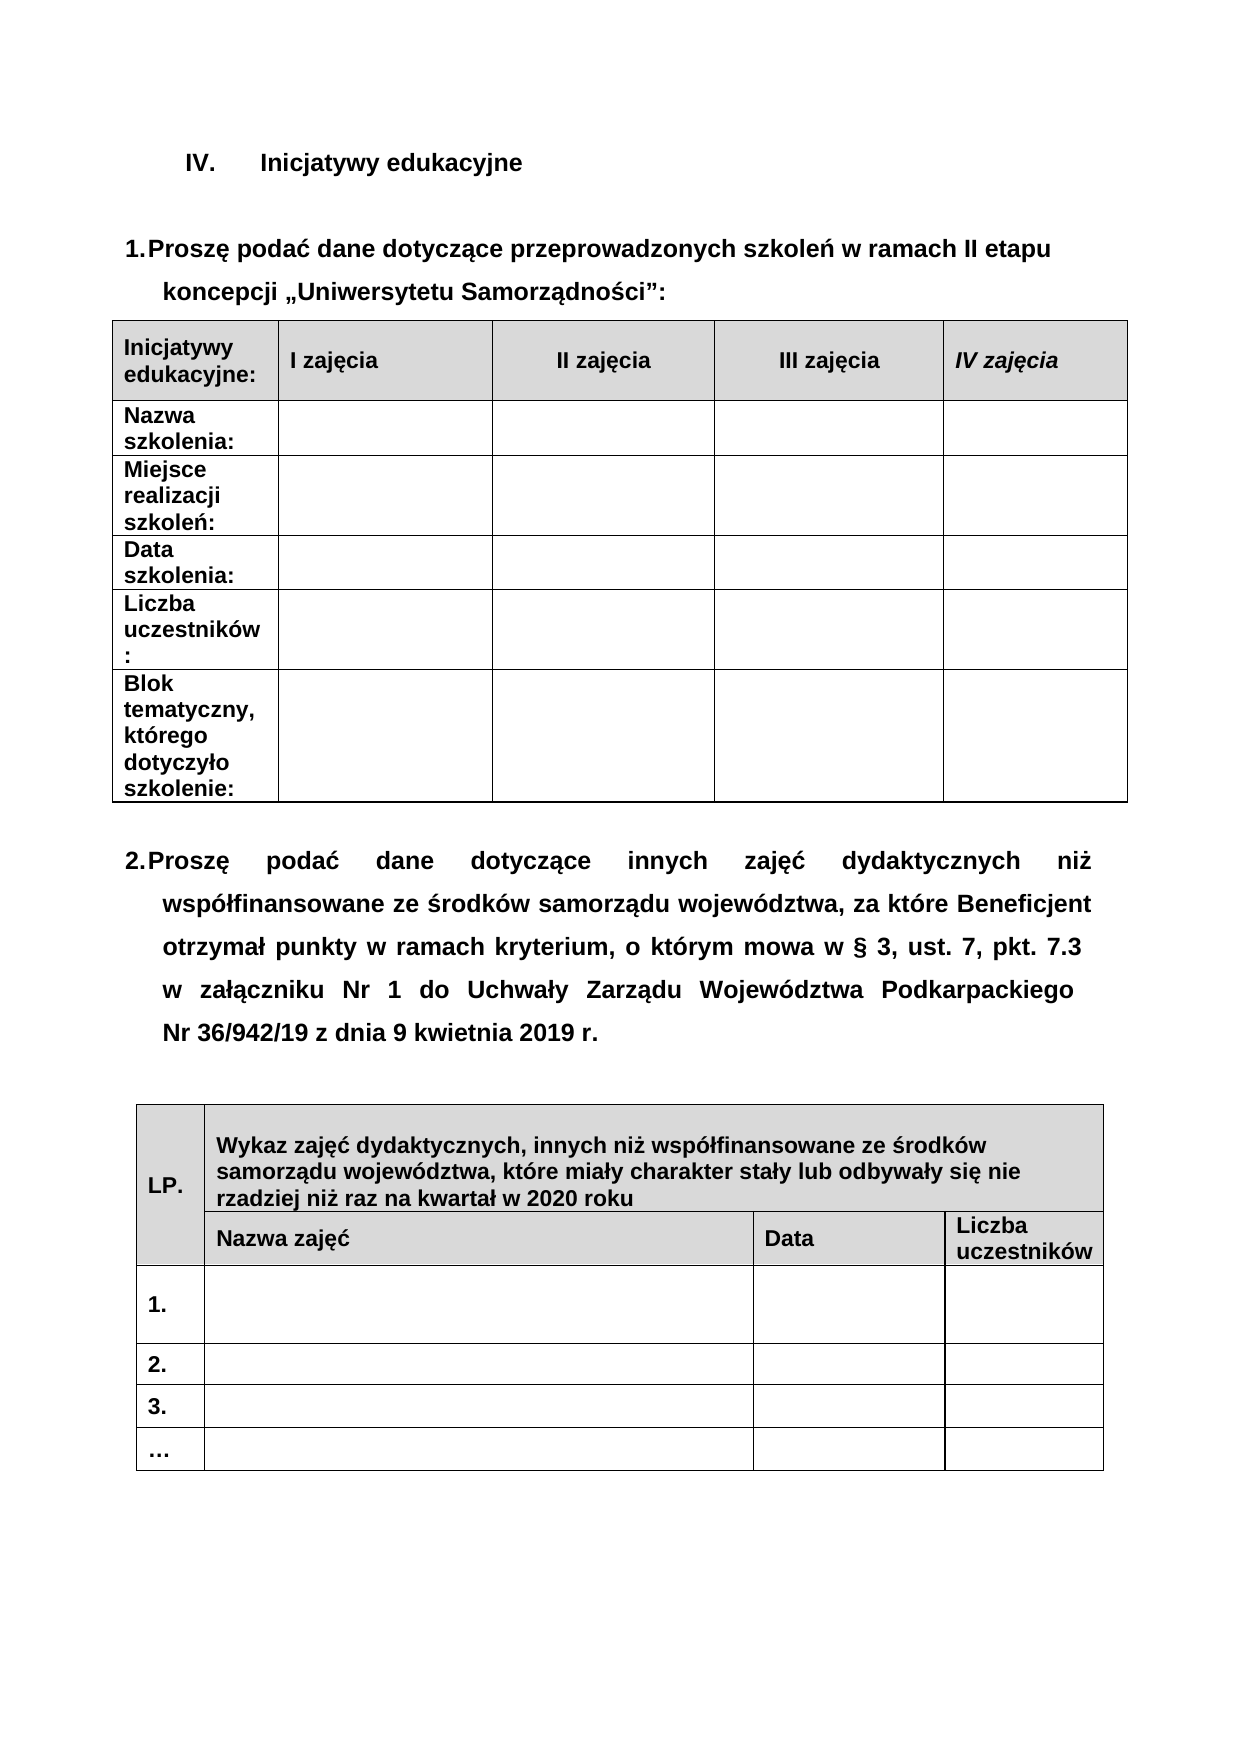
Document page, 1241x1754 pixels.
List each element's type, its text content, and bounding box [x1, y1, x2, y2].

table_cell [279, 536, 492, 588]
table_cell Liczba uczestników: [113, 590, 278, 669]
table_cell [493, 670, 714, 801]
table_cell [715, 536, 943, 588]
table_cell [754, 1344, 944, 1384]
table_cell [944, 401, 1127, 455]
table_cell [754, 1385, 944, 1427]
table_cell [205, 1266, 753, 1343]
table_header LP. [137, 1105, 204, 1264]
table_cell [493, 456, 714, 535]
table_cell … [137, 1428, 204, 1470]
table_header I zajęcia [279, 321, 492, 400]
table_cell [944, 590, 1127, 669]
table_cell [946, 1266, 1103, 1343]
table_cell [944, 456, 1127, 535]
table_header Wykaz zajęć dydaktycznych, innych niż współfinansowane ze środków samorządu województwa, które miały charakter stały lub odbywały się nie rzadziej niż raz na kwartał w 2020 roku [205, 1105, 1103, 1211]
table_cell [944, 536, 1127, 588]
list Proszę podać dane dotyczące innych zajęć dydaktycznych niż współfinansowane ze środków samorządu województwa, za które Beneficjent otrzymał punkty w ramach kryterium, o którym mowa w § 3, ust. 7, pkt. 7.3 w załączniku Nr 1 do Uchwały Zarządu Województwa Podkarpackiego Nr 36/942/19 z dnia 9 kwietnia 2019 r. [125, 846, 1093, 1047]
list Proszę podać dane dotyczące przeprowadzonych szkoleń w ramach II etapu koncepcji „Uniwersytetu Samorządności”: [125, 234, 1093, 306]
table_cell Nazwa szkolenia: [113, 401, 278, 455]
table_cell [946, 1344, 1103, 1384]
table_cell [493, 536, 714, 588]
table_cell [279, 401, 492, 455]
table_cell Liczba uczestników [946, 1212, 1103, 1264]
table_header II zajęcia [493, 321, 714, 400]
table_header Inicjatywy edukacyjne: [113, 321, 278, 400]
table_cell [493, 590, 714, 669]
table_cell [205, 1385, 753, 1427]
table_cell [946, 1428, 1103, 1470]
table_cell [715, 670, 943, 801]
table_cell [279, 670, 492, 801]
table_cell Data szkolenia: [113, 536, 278, 588]
table_cell Miejsce realizacji szkoleń: [113, 456, 278, 535]
table_cell 1. [137, 1266, 204, 1343]
table_cell Data [754, 1212, 944, 1264]
table_cell [205, 1428, 753, 1470]
table_cell [946, 1385, 1103, 1427]
table_cell [754, 1428, 944, 1470]
list Inicjatywy edukacyjne [185, 148, 1093, 176]
table_cell [715, 590, 943, 669]
table_cell 3. [137, 1385, 204, 1427]
table_header III zajęcia [715, 321, 943, 400]
table_cell [754, 1266, 944, 1343]
table_header IV zajęcia [944, 321, 1127, 400]
table_cell Blok tematyczny, którego dotyczyło szkolenie: [113, 670, 278, 801]
table_cell [205, 1344, 753, 1384]
table_cell 2. [137, 1344, 204, 1384]
table_cell [715, 401, 943, 455]
table_cell [715, 456, 943, 535]
table_cell Nazwa zajęć [205, 1212, 753, 1264]
table_cell [493, 401, 714, 455]
table_cell [279, 590, 492, 669]
table_cell [279, 456, 492, 535]
table_cell [944, 670, 1127, 801]
